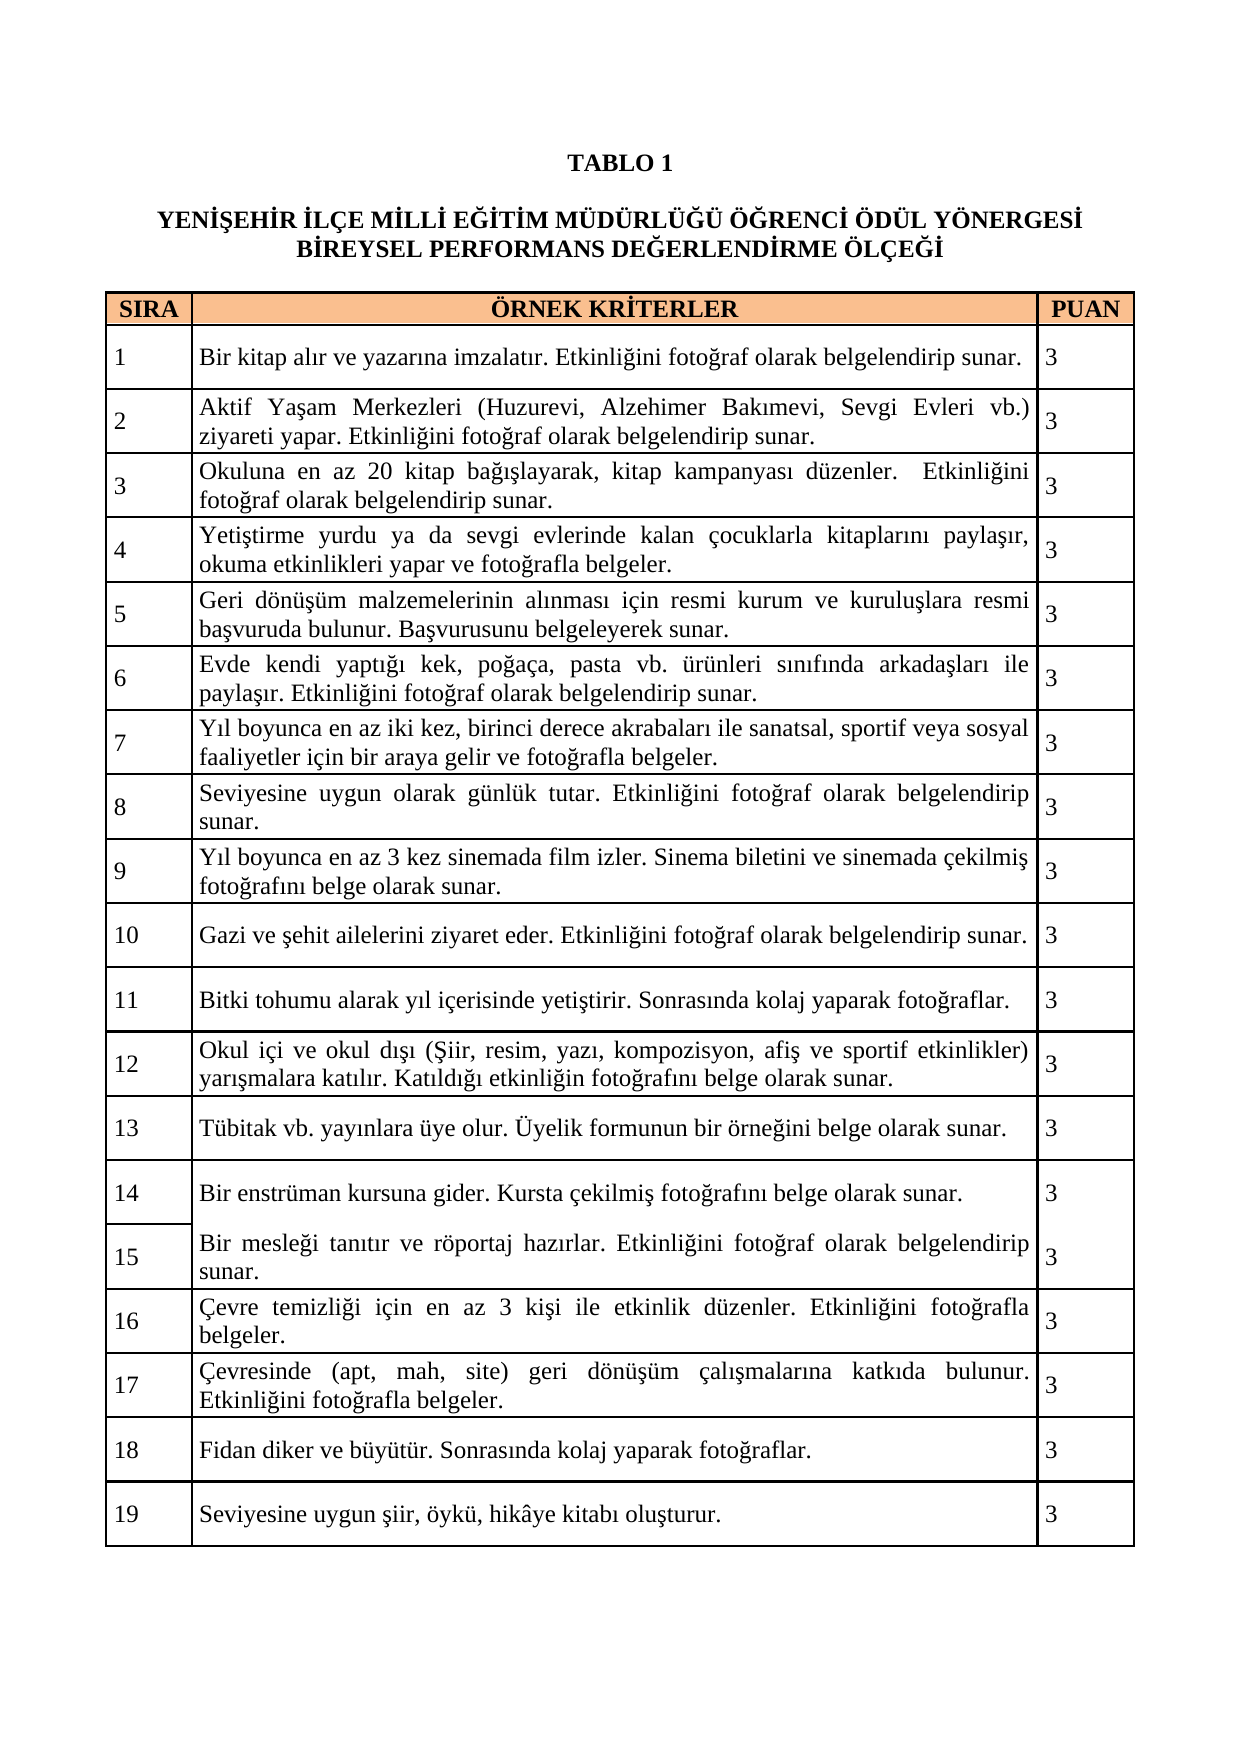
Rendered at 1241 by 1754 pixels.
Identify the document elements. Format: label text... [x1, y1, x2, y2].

table_cell 15 [107, 1225, 191, 1287]
table_cell 3 [1039, 454, 1133, 516]
table_cell 3 [1039, 1418, 1133, 1480]
table_header ÖRNEK KRİTERLER [193, 294, 1036, 323]
table_cell 3 [1039, 775, 1133, 838]
table_cell 3 [1039, 390, 1133, 452]
table_cell 3 [1039, 1290, 1133, 1352]
table_cell Yetiştirme yurdu ya da sevgi evlerinde kalan çocuklarla kitaplarını paylaşır, okuma etkinlikleri yapar ve fotoğrafla belgeler. [193, 518, 1036, 581]
table_cell 13 [107, 1097, 191, 1159]
table_cell 18 [107, 1418, 191, 1480]
table_cell 10 [107, 904, 191, 966]
table_cell Bir kitap alır ve yazarına imzalatır. Etkinliğini fotoğraf olarak belgelendirip sunar. [193, 326, 1036, 388]
table_header SIRA [107, 294, 191, 323]
table_cell 3 [1039, 904, 1133, 966]
table_cell Yıl boyunca en az 3 kez sinemada film izler. Sinema biletini ve sinemada çekilmiş fotoğrafını belge olarak sunar. [193, 840, 1036, 902]
table_cell Seviyesine uygun olarak günlük tutar. Etkinliğini fotoğraf olarak belgelendirip sunar. [193, 775, 1036, 838]
table_cell Bir enstrüman kursuna gider. Kursta çekilmiş fotoğrafını belge olarak sunar. [193, 1161, 1036, 1223]
table_cell 16 [107, 1290, 191, 1352]
table_cell 9 [107, 840, 191, 902]
table_cell 1 [107, 326, 191, 388]
table_cell Çevresinde (apt, mah, site) geri dönüşüm çalışmalarına katkıda bulunur. Etkinliğini fotoğrafla belgeler. [193, 1354, 1036, 1416]
table_cell Okuluna en az 20 kitap bağışlayarak, kitap kampanyası düzenler. Etkinliğini fotoğraf olarak belgelendirip sunar. [193, 454, 1036, 516]
table_cell 3 [1039, 1033, 1133, 1095]
table_cell Aktif Yaşam Merkezleri (Huzurevi, Alzehimer Bakımevi, Sevgi Evleri vb.) ziyareti yapar. Etkinliğini fotoğraf olarak belgelendirip sunar. [193, 390, 1036, 452]
table_cell 12 [107, 1033, 191, 1095]
table_cell 3 [1039, 968, 1133, 1030]
table_cell 2 [107, 390, 191, 452]
table_cell Gazi ve şehit ailelerini ziyaret eder. Etkinliğini fotoğraf olarak belgelendirip sunar. [193, 904, 1036, 966]
table_cell 3 [1039, 1097, 1133, 1159]
table_cell Evde kendi yaptığı kek, poğaça, pasta vb. ürünleri sınıfında arkadaşları ile paylaşır. Etkinliğini fotoğraf olarak belgelendirip sunar. [193, 647, 1036, 709]
table_cell 3 [1039, 1223, 1133, 1287]
table_cell 3 [1039, 583, 1133, 645]
text TABLO 1 [148, 148, 1093, 176]
table_cell Geri dönüşüm malzemelerinin alınması için resmi kurum ve kuruluşlara resmi başvuruda bulunur. Başvurusunu belgeleyerek sunar. [193, 583, 1036, 645]
table_cell 5 [107, 583, 191, 645]
table_cell Bir mesleği tanıtır ve röportaj hazırlar. Etkinliğini fotoğraf olarak belgelendirip sunar. [193, 1223, 1036, 1287]
table_cell 3 [1039, 1161, 1133, 1223]
table_cell Çevre temizliği için en az 3 kişi ile etkinlik düzenler. Etkinliğini fotoğrafla belgeler. [193, 1290, 1036, 1352]
table_cell 6 [107, 647, 191, 709]
table_cell 14 [107, 1161, 191, 1223]
table_cell 11 [107, 968, 191, 1030]
table_cell 3 [1039, 840, 1133, 902]
table_cell 3 [1039, 1483, 1133, 1544]
table_cell 17 [107, 1354, 191, 1416]
table_cell 3 [1039, 518, 1133, 581]
table_cell 3 [1039, 711, 1133, 773]
table_cell 3 [1039, 1354, 1133, 1416]
table_cell 4 [107, 518, 191, 581]
table_cell Tübitak vb. yayınlara üye olur. Üyelik formunun bir örneğini belge olarak sunar. [193, 1097, 1036, 1159]
table_cell Seviyesine uygun şiir, öykü, hikâye kitabı oluşturur. [193, 1483, 1036, 1544]
table_cell 7 [107, 711, 191, 773]
table_cell Okul içi ve okul dışı (Şiir, resim, yazı, kompozisyon, afiş ve sportif etkinlikler) yarışmalara katılır. Katıldığı etkinliğin fotoğrafını belge olarak sunar. [193, 1033, 1036, 1095]
table_cell Fidan diker ve büyütür. Sonrasında kolaj yaparak fotoğraflar. [193, 1418, 1036, 1480]
table_cell 8 [107, 775, 191, 838]
text YENİŞEHİR İLÇE MİLLİ EĞİTİM MÜDÜRLÜĞÜ ÖĞRENCİ ÖDÜL YÖNERGESİ BİREYSEL PERFORMANS DEĞERLENDİRME ÖLÇEĞİ [148, 205, 1093, 263]
table_cell 19 [107, 1483, 191, 1544]
table_cell Yıl boyunca en az iki kez, birinci derece akrabaları ile sanatsal, sportif veya sosyal faaliyetler için bir araya gelir ve fotoğrafla belgeler. [193, 711, 1036, 773]
table_cell 3 [107, 454, 191, 516]
table_cell 3 [1039, 326, 1133, 388]
table_header PUAN [1039, 294, 1133, 323]
table_cell Bitki tohumu alarak yıl içerisinde yetiştirir. Sonrasında kolaj yaparak fotoğraflar. [193, 968, 1036, 1030]
table_cell 3 [1039, 647, 1133, 709]
